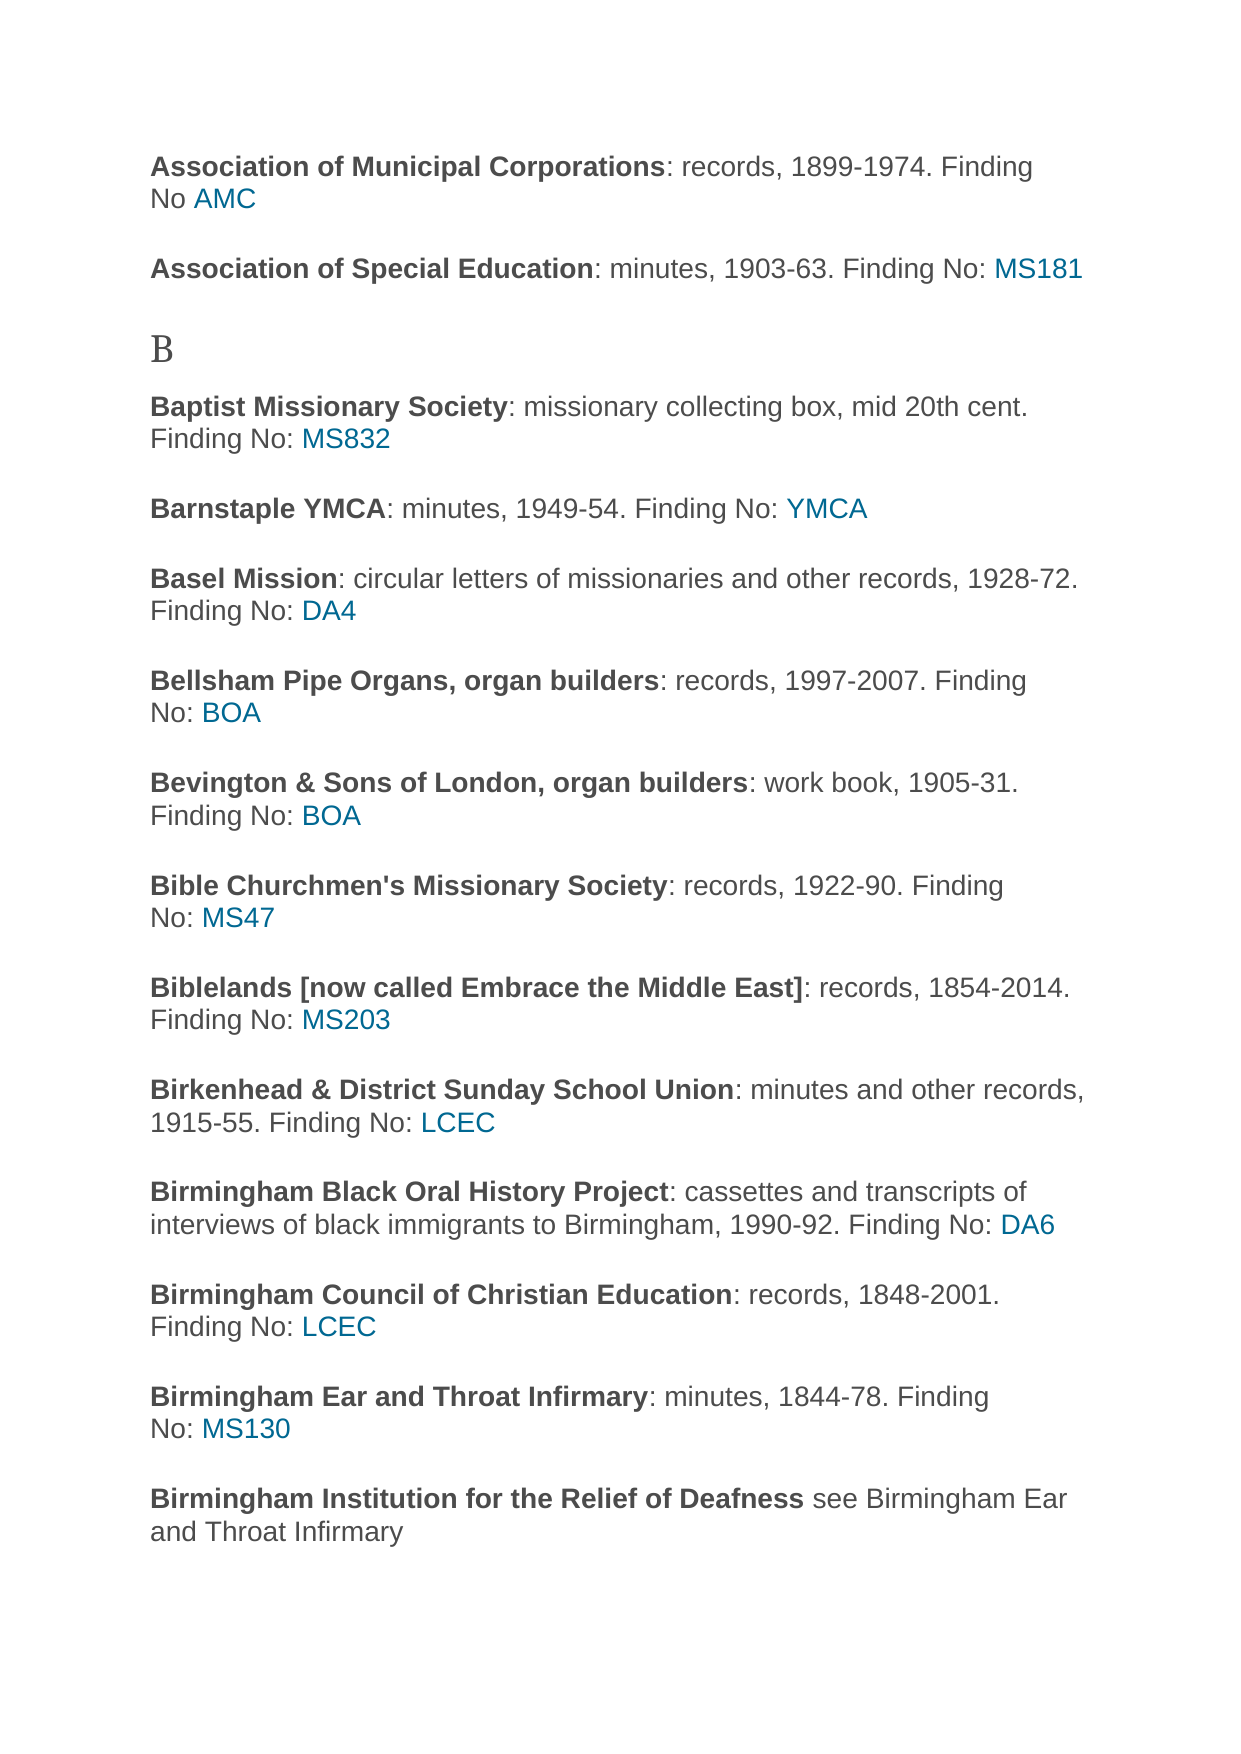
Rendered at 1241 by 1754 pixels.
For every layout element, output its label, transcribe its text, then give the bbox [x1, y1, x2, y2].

text Bellsham Pipe Organs, organ builders: records, 1997-2007. Finding No: BOA [150, 664, 1090, 729]
text Bible Churchmen's Missionary Society: records, 1922-90. Finding No: MS47 [150, 868, 1090, 933]
text Birmingham Council of Christian Education: records, 1848-2001. Finding No: LCEC [150, 1278, 1090, 1342]
text Biblelands [now called Embrace the Middle East]: records, 1854-2014. Finding No: MS203 [150, 971, 1090, 1036]
text Association of Special Education: minutes, 1903-63. Finding No: MS181 [150, 252, 1090, 285]
text Basel Mission: circular letters of missionaries and other records, 1928-72. Finding No: DA4 [150, 562, 1090, 626]
text Association of Municipal Corporations: records, 1899-1974. Finding No AMC [150, 150, 1090, 215]
text Bevington & Sons of London, organ builders: work book, 1905-31. Finding No: BOA [150, 766, 1090, 831]
text Birkenhead & District Sunday School Union: minutes and other records, 1915-55. Finding No: LCEC [150, 1073, 1090, 1138]
text Baptist Missionary Society: missionary collecting box, mid 20th cent. Finding No: MS832 [150, 389, 1090, 454]
text Barnstaple YMCA: minutes, 1949-54. Finding No: YMCA [150, 492, 1090, 524]
text Birmingham Institution for the Relief of Deafness see Birmingham Ear and Throat Infirmary [150, 1482, 1090, 1547]
text Birmingham Black Oral History Project: cassettes and transcripts of interviews of black immigrants to Birmingham, 1990-92. Finding No: DA6 [150, 1175, 1090, 1240]
text Birmingham Ear and Throat Infirmary: minutes, 1844-78. Finding No: MS130 [150, 1380, 1090, 1445]
text B [150, 322, 1090, 373]
